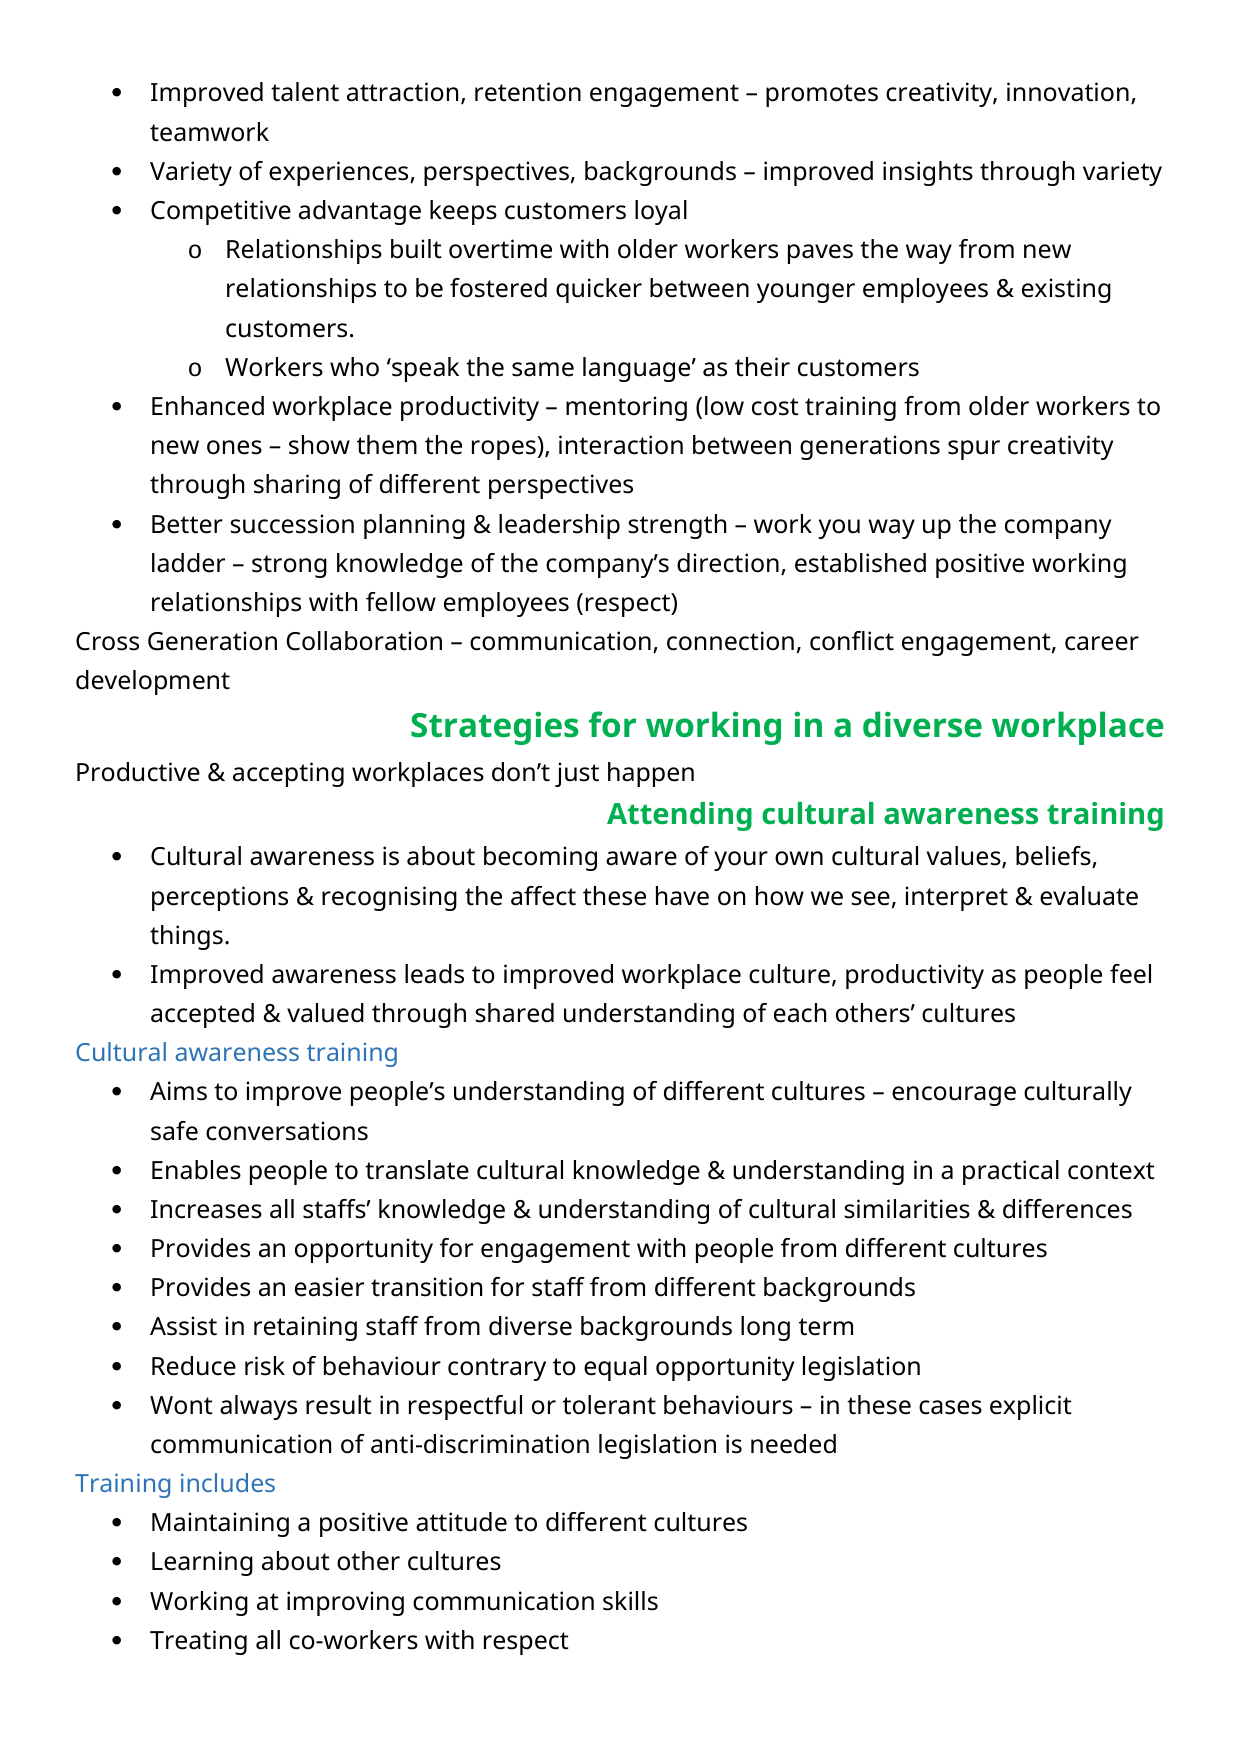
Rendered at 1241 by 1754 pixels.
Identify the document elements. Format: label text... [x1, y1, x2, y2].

list Relationships built overtime with older workers paves the way from new relationships to be fostered quicker between younger employees & existing customers. [187, 232, 1165, 344]
list Competitive advantage keeps customers loyal [112, 192, 1165, 227]
list Maintaining a positive attitude to different cultures [112, 1505, 1165, 1539]
list Assist in retaining staff from diverse backgrounds long term [112, 1309, 1165, 1343]
list Working at improving communication skills [112, 1583, 1165, 1617]
list Enables people to translate cultural knowledge & understanding in a practical context [112, 1152, 1165, 1186]
list Cultural awareness is about becoming aware of your own cultural values, beliefs, perceptions & recognising the affect these have on how we see, interpret & evaluate things. [112, 839, 1165, 951]
list Learning about other cultures [112, 1544, 1165, 1578]
list Increases all staffs’ knowledge & understanding of cultural similarities & differences [112, 1192, 1165, 1226]
list Treating all co-workers with respect [112, 1622, 1165, 1656]
text Cross Generation Collaboration – communication, connection, conflict engagement, career development [75, 624, 1165, 697]
list Wont always result in respectful or tolerant behaviours – in these cases explicit communication of anti-discrimination legislation is needed [112, 1387, 1165, 1461]
text Strategies for working in a diverse workplace [112, 702, 1165, 747]
list Workers who ‘speak the same language’ as their customers [187, 349, 1165, 384]
list Improved awareness leads to improved workplace culture, productivity as people feel accepted & valued through shared understanding of each others’ cultures [112, 957, 1165, 1030]
text Cultural awareness training [75, 1035, 1165, 1069]
list Reduce risk of behaviour contrary to equal opportunity legislation [112, 1348, 1165, 1382]
list Improved talent attraction, retention engagement – promotes creativity, innovation, teamwork [112, 75, 1165, 148]
text Attending cultural awareness training [75, 793, 1165, 833]
list Enhanced workplace productivity – mentoring (low cost training from older workers to new ones – show them the ropes), interaction between generations spur creativity through sharing of different perspectives [112, 389, 1165, 501]
list Provides an opportunity for engagement with people from different cultures [112, 1231, 1165, 1265]
list Better succession planning & leadership strength – work you way up the company ladder – strong knowledge of the company’s direction, established positive working relationships with fellow employees (respect) [112, 506, 1165, 619]
list Variety of experiences, perspectives, backgrounds – improved insights through variety [112, 153, 1165, 187]
text Productive & accepting workplaces don’t just happen [75, 754, 1165, 788]
list Aims to improve people’s understanding of different cultures – encourage culturally safe conversations [112, 1074, 1165, 1147]
list Provides an easier transition for staff from different backgrounds [112, 1270, 1165, 1304]
text Training includes [75, 1466, 1165, 1500]
